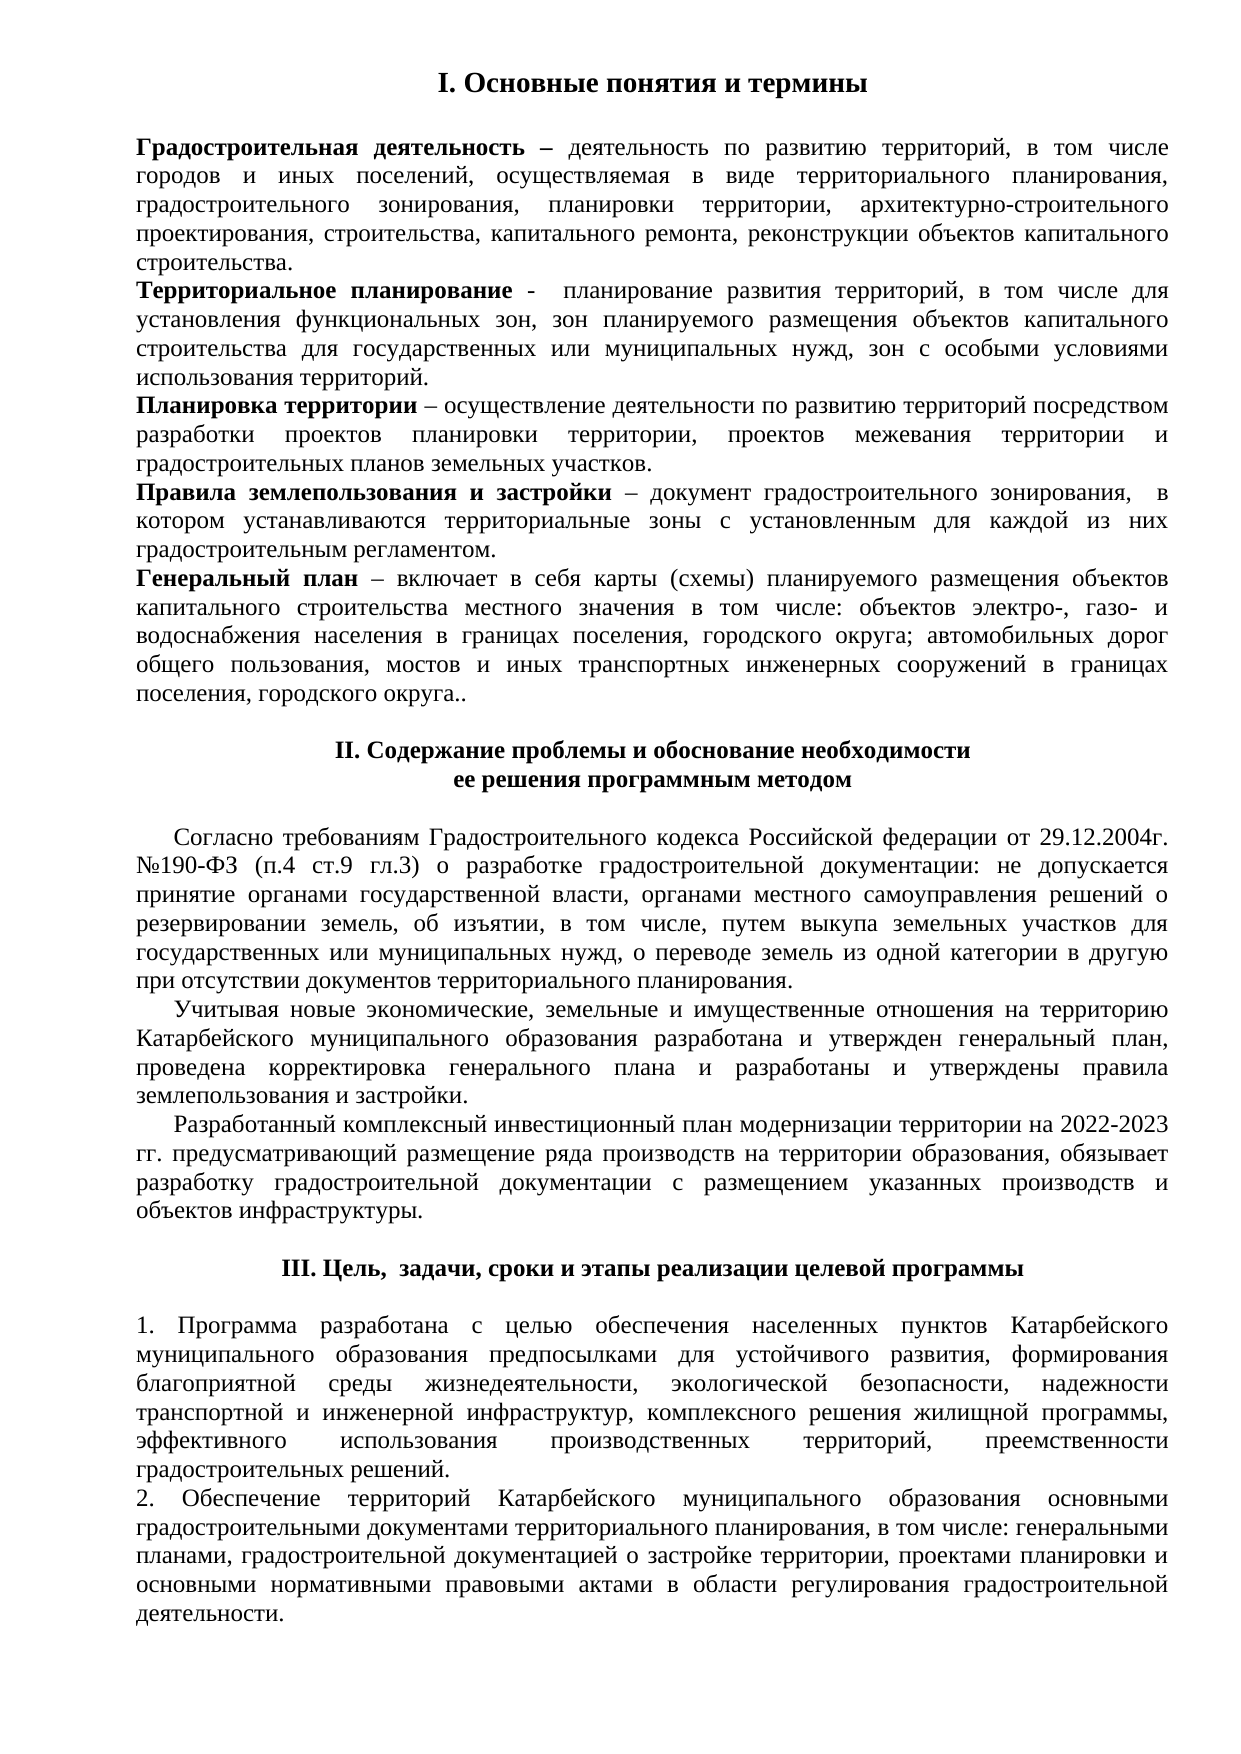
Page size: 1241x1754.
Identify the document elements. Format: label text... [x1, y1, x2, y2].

text III. Цель, задачи, сроки и этапы реализации целевой программы [136, 1253, 1169, 1282]
text Градостроительная деятельность – деятельность по развитию территорий, в том числе городов и иных поселений, осуществляемая в виде территориального планирования, градостроительного зонирования, планировки территории, архитектурно-строительного проектирования, строительства, капитального ремонта, реконструкции объектов капитального строительства. [136, 132, 1169, 276]
text Разработанный комплексный инвестиционный план модернизации территории на 2022-2023 гг. предусматривающий размещение ряда производств на территории образования, обязывает разработку градостроительной документации с размещением указанных производств и объектов инфраструктуры. [136, 1109, 1169, 1224]
text Планировка территории – осуществление деятельности по развитию территорий посредством разработки проектов планировки территории, проектов межевания территории и градостроительных планов земельных участков. [136, 391, 1169, 477]
text Учитывая новые экономические, земельные и имущественные отношения на территорию Катарбейского муниципального образования разработана и утвержден генеральный план, проведена корректировка генерального плана и разработаны и утверждены правила землепользования и застройки. [136, 994, 1169, 1109]
text 2. Обеспечение территорий Катарбейского муниципального образования основными градостроительными документами территориального планирования, в том числе: генеральными планами, градостроительной документацией о застройке территории, проектами планировки и основными нормативными правовыми актами в области регулирования градостроительной деятельности. [136, 1483, 1169, 1627]
text ее решения программным методом [136, 764, 1169, 793]
text 1. Программа разработана с целью обеспечения населенных пунктов Катарбейского муниципального образования предпосылками для устойчивого развития, формирования благоприятной среды жизнедеятельности, экологической безопасности, надежности транспортной и инженерной инфраструктур, комплексного решения жилищной программы, эффективного использования производственных территорий, преемственности градостроительных решений. [136, 1311, 1169, 1483]
text II. Содержание проблемы и обоснование необходимости [136, 736, 1169, 764]
text I. Основные понятия и термины [136, 65, 1169, 98]
text Генеральный план – включает в себя карты (схемы) планируемого размещения объектов капитального строительства местного значения в том числе: объектов электро-, газо- и водоснабжения населения в границах поселения, городского округа; автомобильных дорог общего пользования, мостов и иных транспортных инженерных сооружений в границах поселения, городского округа.. [136, 563, 1169, 707]
text Территориальное планирование - планирование развития территорий, в том числе для установления функциональных зон, зон планируемого размещения объектов капитального строительства для государственных или муниципальных нужд, зон с особыми условиями использования территорий. [136, 276, 1169, 391]
text Правила землепользования и застройки – документ градостроительного зонирования, в котором устанавливаются территориальные зоны с установленным для каждой из них градостроительным регламентом. [136, 477, 1169, 563]
text Согласно требованиям Градостроительного кодекса Российской федерации от 29.12.2004г. №190-ФЗ (п.4 ст.9 гл.3) о разработке градостроительной документации: не допускается принятие органами государственной власти, органами местного самоуправления решений о резервировании земель, об изъятии, в том числе, путем выкупа земельных участков для государственных или муниципальных нужд, о переводе земель из одной категории в другую при отсутствии документов территориального планирования. [136, 822, 1169, 994]
